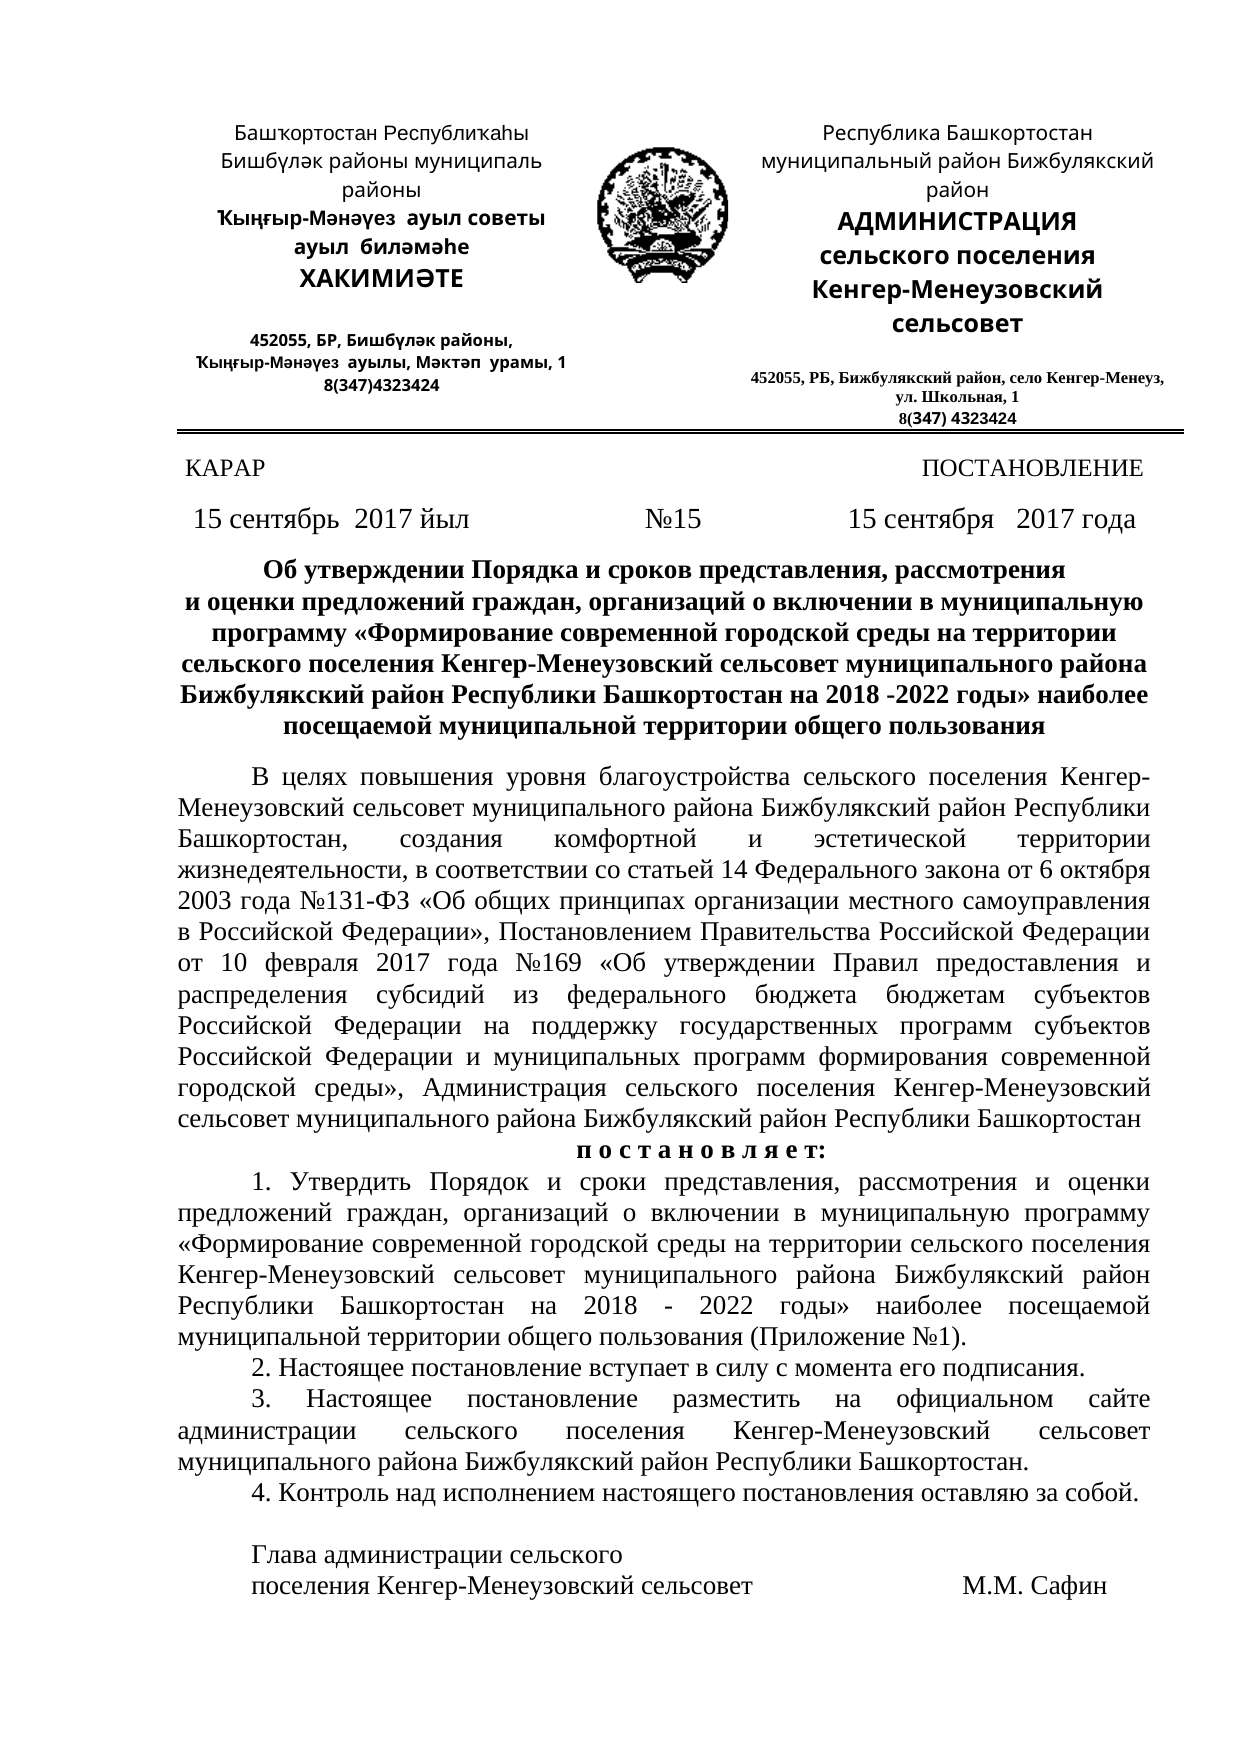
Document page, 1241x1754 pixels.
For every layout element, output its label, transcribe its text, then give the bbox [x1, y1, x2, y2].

table_header Республика Башкортостан муниципальный район Бижбулякский район АДМИНИСТРАЦИЯ сельского поселения Кенгер-Менеузовский сельсовет 452055, РБ, Бижбулякский район, село Кенгер-Менеуз, ул. Школьная, 1 8(347) 4323424 [731, 118, 1183, 429]
text В целях повышения уровня благоустройства сельского поселения Кенгер-Менеузовский сельсовет муниципального района Бижбулякский район Республики Башкортостан, создания комфортной и эстетической территории жизнедеятельности, в соответствии со статьей 14 Федерального закона от 6 октября 2003 года №131-ФЗ «Об общих принципах организации местного самоуправления в Российской Федерации», Постановлением Правительства Российской Федерации от 10 февраля 2017 года №169 «Об утверждении Правил предоставления и распределения субсидий из федерального бюджета бюджетам субъектов Российской Федерации на поддержку государственных программ субъектов Российской Федерации и муниципальных программ формирования современной городской среды», Администрация сельского поселения Кенгер-Менеузовский сельсовет муниципального района Бижбулякский район Республики Башкортостан [177, 760, 1152, 1133]
text Глава администрации сельского [177, 1538, 1152, 1569]
table_header [586, 118, 731, 429]
text поселения Кенгер-Менеузовский сельсовет М.М. Сафин [177, 1569, 1152, 1601]
table_header Башҡортостан Республиҡаһы Бишбүләк районы муниципаль районы Ҡыңғыр-Мәнәүез ауыл советы ауыл биләмәһе ХАКИМИӘТЕ 452055, БР, Бишбүләк районы, Ҡыңғыр-Мәнәүез ауылы, Мәктәп урамы, 1 8(347)4323424 [177, 118, 586, 429]
text п о с т а н о в л я е т: [177, 1133, 1152, 1164]
text 3. Настоящее постановление разместить на официальном сайте администрации сельского поселения Кенгер-Менеузовский сельсовет муниципального района Бижбулякский район Республики Башкортостан. [177, 1383, 1152, 1476]
text 4. Контроль над исполнением настоящего постановления оставляю за собой. [177, 1476, 1152, 1507]
text 1. Утвердить Порядок и сроки представления, рассмотрения и оценки предложений граждан, организаций о включении в муниципальную программу «Формирование современной городской среды на территории сельского поселения Кенгер-Менеузовский сельсовет муниципального района Бижбулякский район Республики Башкортостан на 2018 - 2022 годы» наиболее посещаемой муниципальной территории общего пользования (Приложение №1). [177, 1164, 1152, 1351]
text 2. Настоящее постановление вступает в силу с момента его подписания. [177, 1351, 1152, 1383]
text и оценки предложений граждан, организаций о включении в муниципальную программу «Формирование современной городской среды на территории сельского поселения Кенгер-Менеузовский сельсовет муниципального района Бижбулякский район Республики Башкортостан на 2018 -2022 годы» наиболее посещаемой муниципальной территории общего пользования [177, 585, 1152, 741]
text КАРАР ПОСТАНОВЛЕНИЕ [177, 453, 1152, 482]
text 15 сентябрь 2017 йыл №15 15 сентября 2017 года [177, 501, 1152, 534]
text Об утверждении Порядка и сроков представления, рассмотрения [177, 554, 1152, 585]
